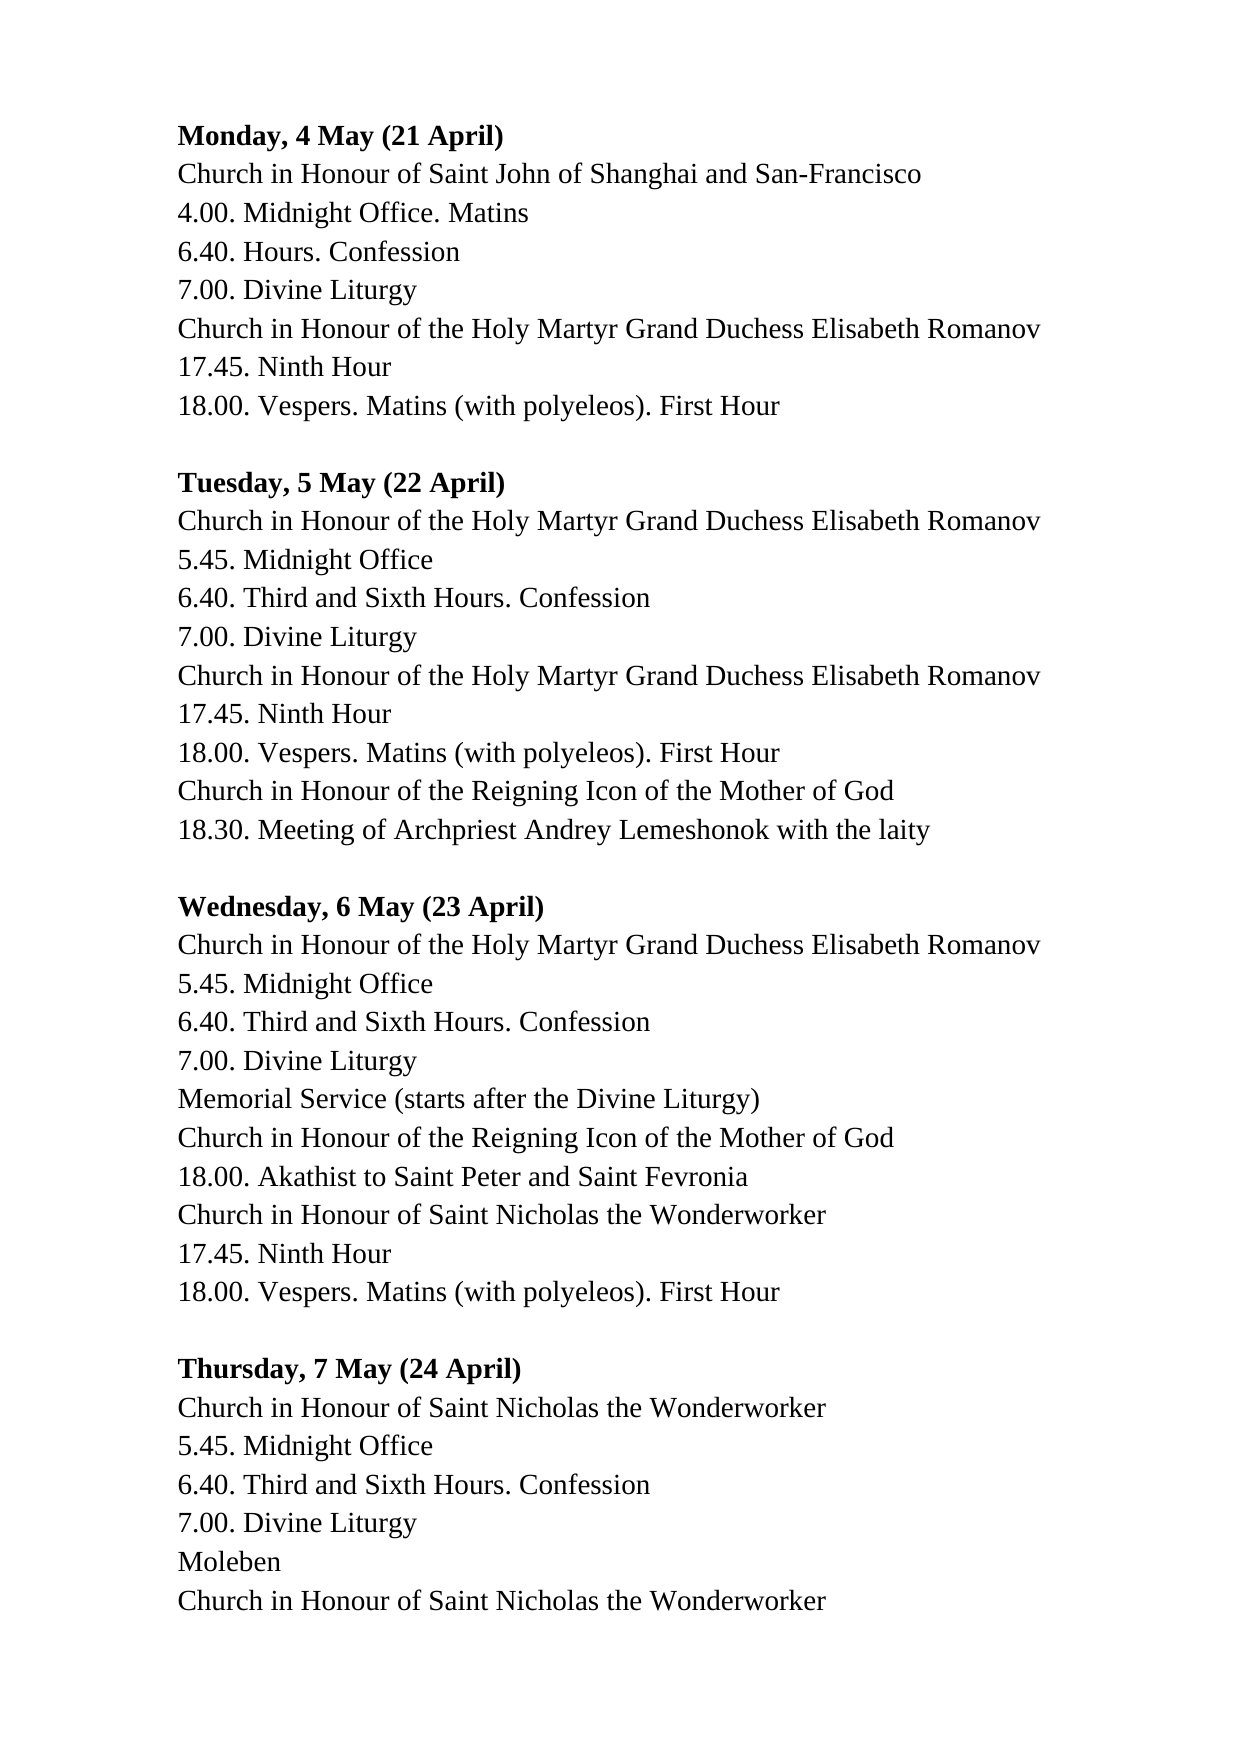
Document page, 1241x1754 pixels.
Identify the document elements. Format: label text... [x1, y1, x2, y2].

text 6.40. Third and Sixth Hours. Confession [177, 581, 1152, 614]
text 5.45. Midnight Office [177, 1428, 1152, 1462]
text 6.40. Third and Sixth Hours. Confession [177, 1004, 1152, 1038]
text Monday, 4 May (21 April) [177, 118, 1152, 152]
text 6.40. Hours. Confession [177, 234, 1152, 267]
text 18.00. Vespers. Matins (with polyeleos). First Hour [177, 388, 1152, 421]
text 18.00. Vespers. Matins (with polyeleos). First Hour [177, 735, 1152, 768]
text 7.00. Divine Liturgy [177, 619, 1152, 653]
text Moleben [177, 1544, 1152, 1578]
text Church in Honour of Saint Nicholas the Wonderworker [177, 1390, 1152, 1423]
text 6.40. Third and Sixth Hours. Confession [177, 1467, 1152, 1501]
text Church in Honour of the Holy Martyr Grand Duchess Elisabeth Romanov [177, 503, 1152, 537]
text 7.00. Divine Liturgy [177, 1506, 1152, 1539]
text 18.00. Vespers. Matins (with polyeleos). First Hour [177, 1274, 1152, 1308]
text Church in Honour of Saint Nicholas the Wonderworker [177, 1197, 1152, 1231]
text Church in Honour of Saint Nicholas the Wonderworker [177, 1583, 1152, 1616]
text 17.45. Ninth Hour [177, 1236, 1152, 1269]
text 4.00. Midnight Office. Matins [177, 195, 1152, 229]
text 7.00. Divine Liturgy [177, 1043, 1152, 1077]
text 7.00. Divine Liturgy [177, 272, 1152, 306]
text Church in Honour of Saint John of Shanghai and San-Francisco [177, 157, 1152, 190]
text Church in Honour of the Holy Martyr Grand Duchess Elisabeth Romanov [177, 658, 1152, 691]
text Church in Honour of the Reigning Icon of the Mother of God [177, 1120, 1152, 1154]
text Church in Honour of the Holy Martyr Grand Duchess Elisabeth Romanov [177, 927, 1152, 961]
text Church in Honour of the Holy Martyr Grand Duchess Elisabeth Romanov [177, 311, 1152, 344]
text 5.45. Midnight Office [177, 542, 1152, 576]
text Tuesday, 5 May (22 April) [177, 465, 1152, 498]
text 5.45. Midnight Office [177, 966, 1152, 999]
text Memorial Service (starts after the Divine Liturgy) [177, 1082, 1152, 1115]
text 18.30. Meeting of Archpriest Andrey Lemeshonok with the laity [177, 812, 1152, 845]
text Wednesday, 6 May (23 April) [177, 889, 1152, 922]
text 17.45. Ninth Hour [177, 696, 1152, 730]
text 18.00. Akathist to Saint Peter and Saint Fevronia [177, 1159, 1152, 1192]
text 17.45. Ninth Hour [177, 349, 1152, 383]
text Thursday, 7 May (24 April) [177, 1351, 1152, 1385]
text Church in Honour of the Reigning Icon of the Mother of God [177, 773, 1152, 807]
